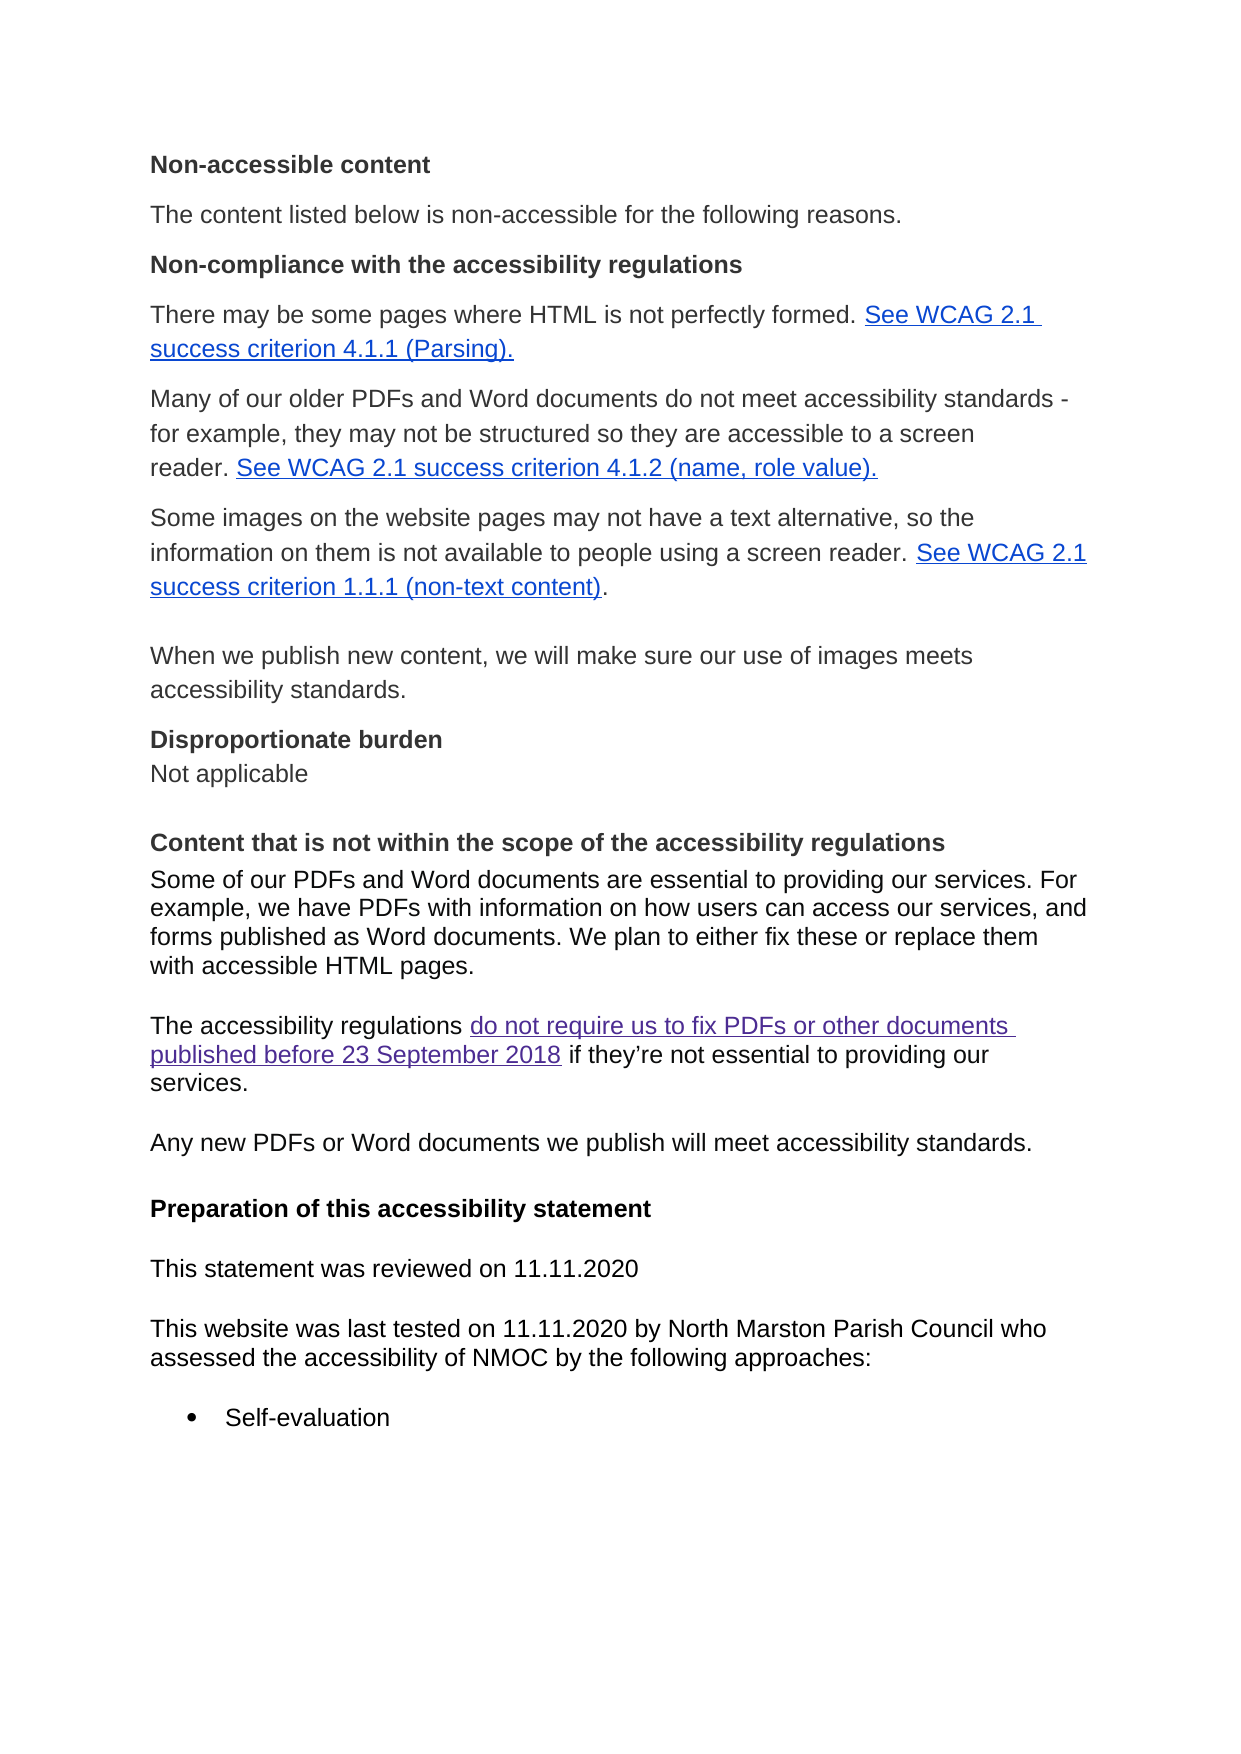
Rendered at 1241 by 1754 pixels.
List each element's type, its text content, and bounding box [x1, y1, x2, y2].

text Many of our older PDFs and Word documents do not meet accessibility standards - for example, they may not be structured so they are accessible to a screen reader. See WCAG 2.1 success criterion 4.1.2 (name, role value). [150, 379, 1090, 482]
list Self-evaluation [187, 1403, 1090, 1432]
text Some of our PDFs and Word documents are essential to providing our services. For example, we have PDFs with information on how users can access our services, and forms published as Word documents. We plan to either fix these or replace them with accessible HTML pages. [150, 865, 1090, 980]
text Disproportionate burden [150, 719, 1090, 754]
text There may be some pages where HTML is not perfectly formed. See WCAG 2.1 success criterion 4.1.1 (Parsing). [150, 294, 1090, 363]
text This statement was reviewed on 11.11.2020 [150, 1254, 1090, 1283]
text When we publish new content, we will make sure our use of images meets accessibility standards. [150, 635, 1090, 704]
text This website was last tested on 11.11.2020 by North Marston Parish Council who assessed the accessibility of NMOC by the following approaches: [150, 1314, 1090, 1372]
text Preparation of this accessibility statement [150, 1188, 1090, 1223]
text Some images on the website pages may not have a text alternative, so the information on them is not available to people using a screen reader. See WCAG 2.1 success criterion 1.1.1 (non-text content). [150, 497, 1090, 635]
text Non-accessible content [150, 150, 1090, 179]
text The content listed below is non-accessible for the following reasons. [150, 194, 1090, 229]
text The accessibility regulations do not require us to fix PDFs or other documents published before 23 September 2018 if they’re not essential to providing our services. [150, 1011, 1090, 1097]
text Not applicable [150, 754, 1090, 788]
text Any new PDFs or Word documents we publish will meet accessibility standards. [150, 1128, 1090, 1157]
text Non-compliance with the accessibility regulations [150, 244, 1090, 279]
text Content that is not within the scope of the accessibility regulations [150, 822, 1090, 857]
